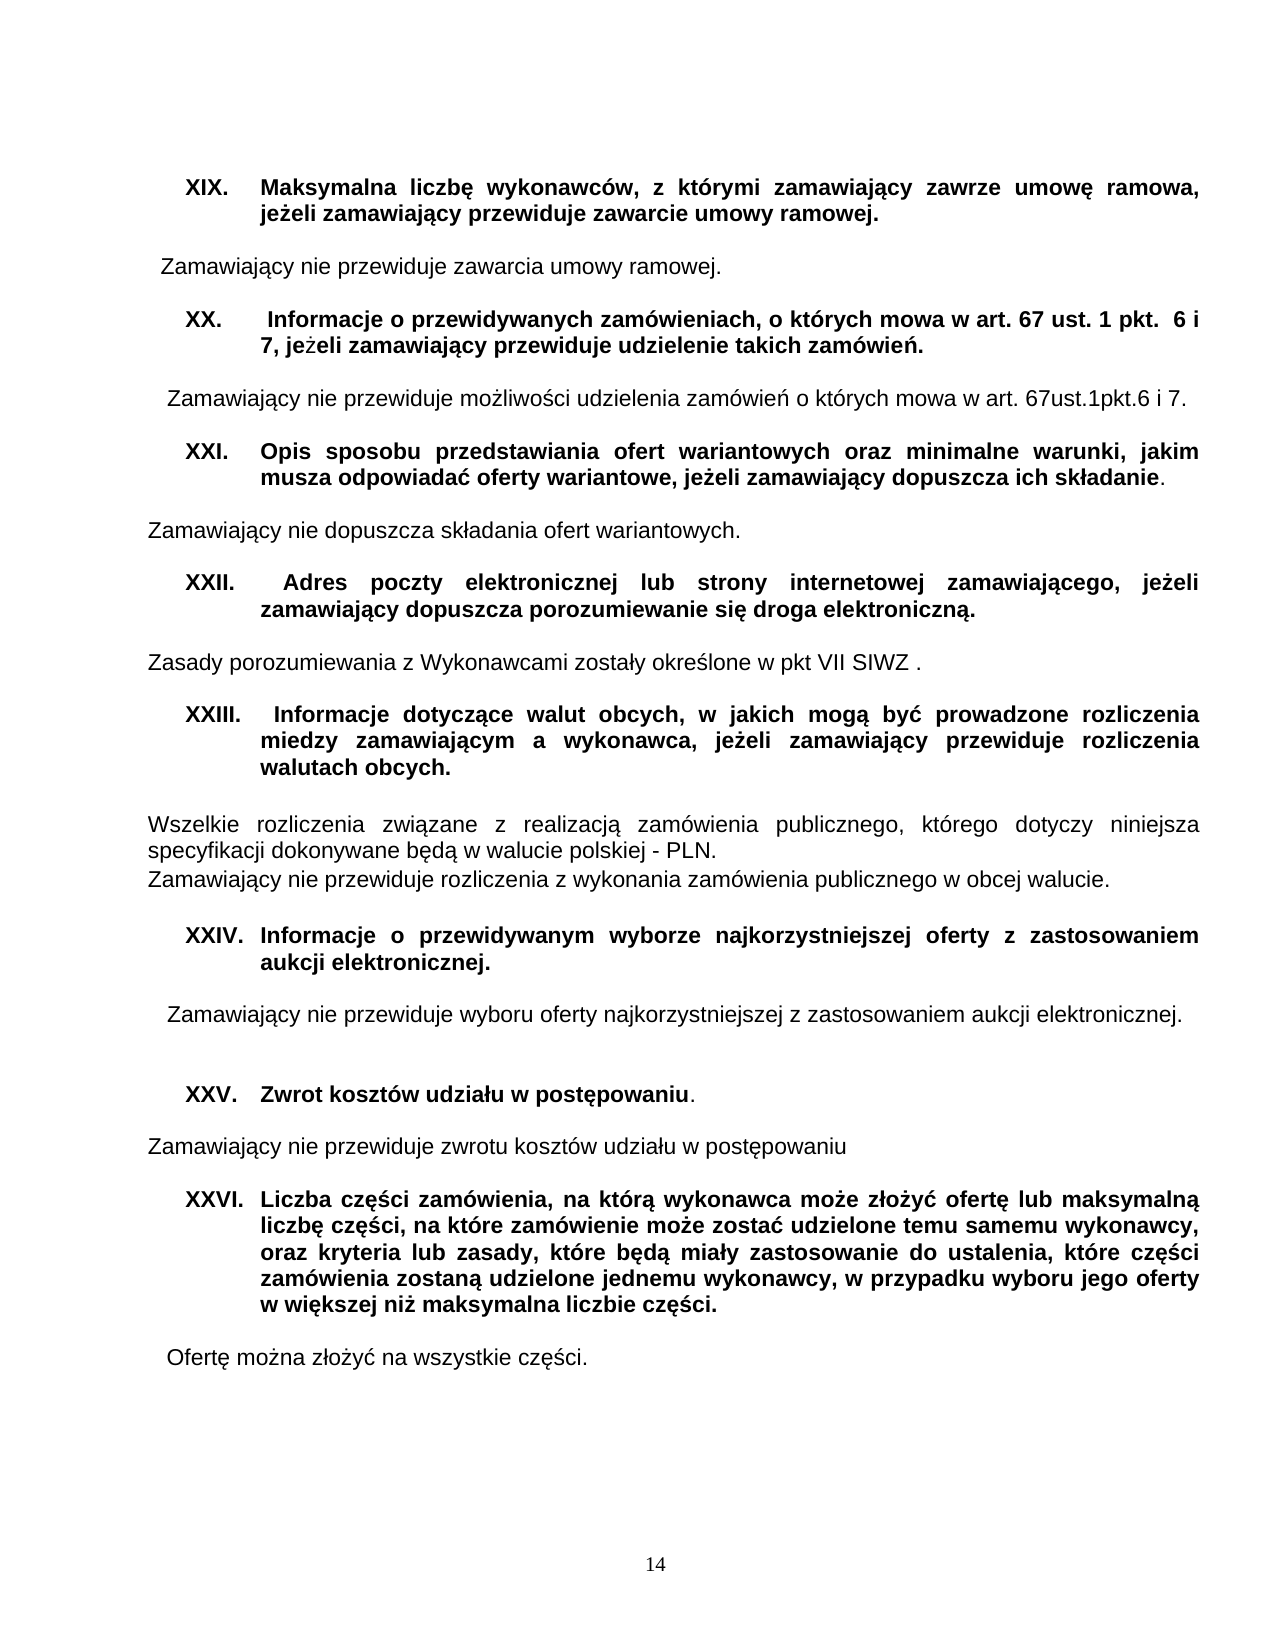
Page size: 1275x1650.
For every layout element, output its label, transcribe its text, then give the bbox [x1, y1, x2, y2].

list Opis sposobu przedstawiania ofert wariantowych oraz minimalne warunki, jakim musza odpowiadać oferty wariantowe, jeżeli zamawiający dopuszcza ich składanie. [185, 438, 1200, 490]
text Zamawiający nie przewiduje rozliczenia z wykonania zamówienia publicznego w obcej walucie. [148, 866, 1200, 892]
list Informacje o przewidywanym wyborze najkorzystniejszej oferty z zastosowaniem aukcji elektronicznej. [185, 922, 1200, 975]
list Maksymalna liczbę wykonawców, z którymi zamawiający zawrze umowę ramowa, jeżeli zamawiający przewiduje zawarcie umowy ramowej. [185, 174, 1200, 227]
list Liczba części zamówienia, na którą wykonawca może złożyć ofertę lub maksymalną liczbę części, na które zamówienie może zostać udzielone temu samemu wykonawcy, oraz kryteria lub zasady, które będą miały zastosowanie do ustalenia, które części zamówienia zostaną udzielone jednemu wykonawcy, w przypadku wyboru jego oferty w większej niż maksymalna liczbie części. [185, 1186, 1200, 1318]
list Adres poczty elektronicznej lub strony internetowej zamawiającego, jeżeli zamawiający dopuszcza porozumiewanie się droga elektroniczną. [185, 569, 1200, 622]
text Zamawiający nie przewiduje zawarcia umowy ramowej. [148, 253, 1200, 279]
list Informacje dotyczące walut obcych, w jakich mogą być prowadzone rozliczenia miedzy zamawiającym a wykonawca, jeżeli zamawiający przewiduje rozliczenia walutach obcych. [185, 701, 1200, 780]
text Zamawiający nie przewiduje zwrotu kosztów udziału w postępowaniu [148, 1133, 1200, 1159]
text Zamawiający nie dopuszcza składania ofert wariantowych. [148, 517, 1200, 543]
text Zasady porozumiewania z Wykonawcami zostały określone w pkt VII SIWZ . [148, 648, 1200, 675]
list Informacje o przewidywanych zamówieniach, o których mowa w art. 67 ust. 1 pkt. 6 i 7, jeżeli zamawiający przewiduje udzielenie takich zamówień. [185, 306, 1200, 358]
text Zamawiający nie przewiduje możliwości udzielenia zamówień o których mowa w art. 67ust.1pkt.6 i 7. [148, 385, 1200, 411]
text Ofertę można złożyć na wszystkie części. [166, 1344, 1200, 1370]
text Zamawiający nie przewiduje wyboru oferty najkorzystniejszej z zastosowaniem aukcji elektronicznej. [148, 1001, 1200, 1028]
list Zwrot kosztów udziału w postępowaniu. [185, 1081, 1200, 1107]
text Wszelkie rozliczenia związane z realizacją zamówienia publicznego, którego dotyczy niniejsza specyfikacji dokonywane będą w walucie polskiej - PLN. [148, 811, 1200, 863]
